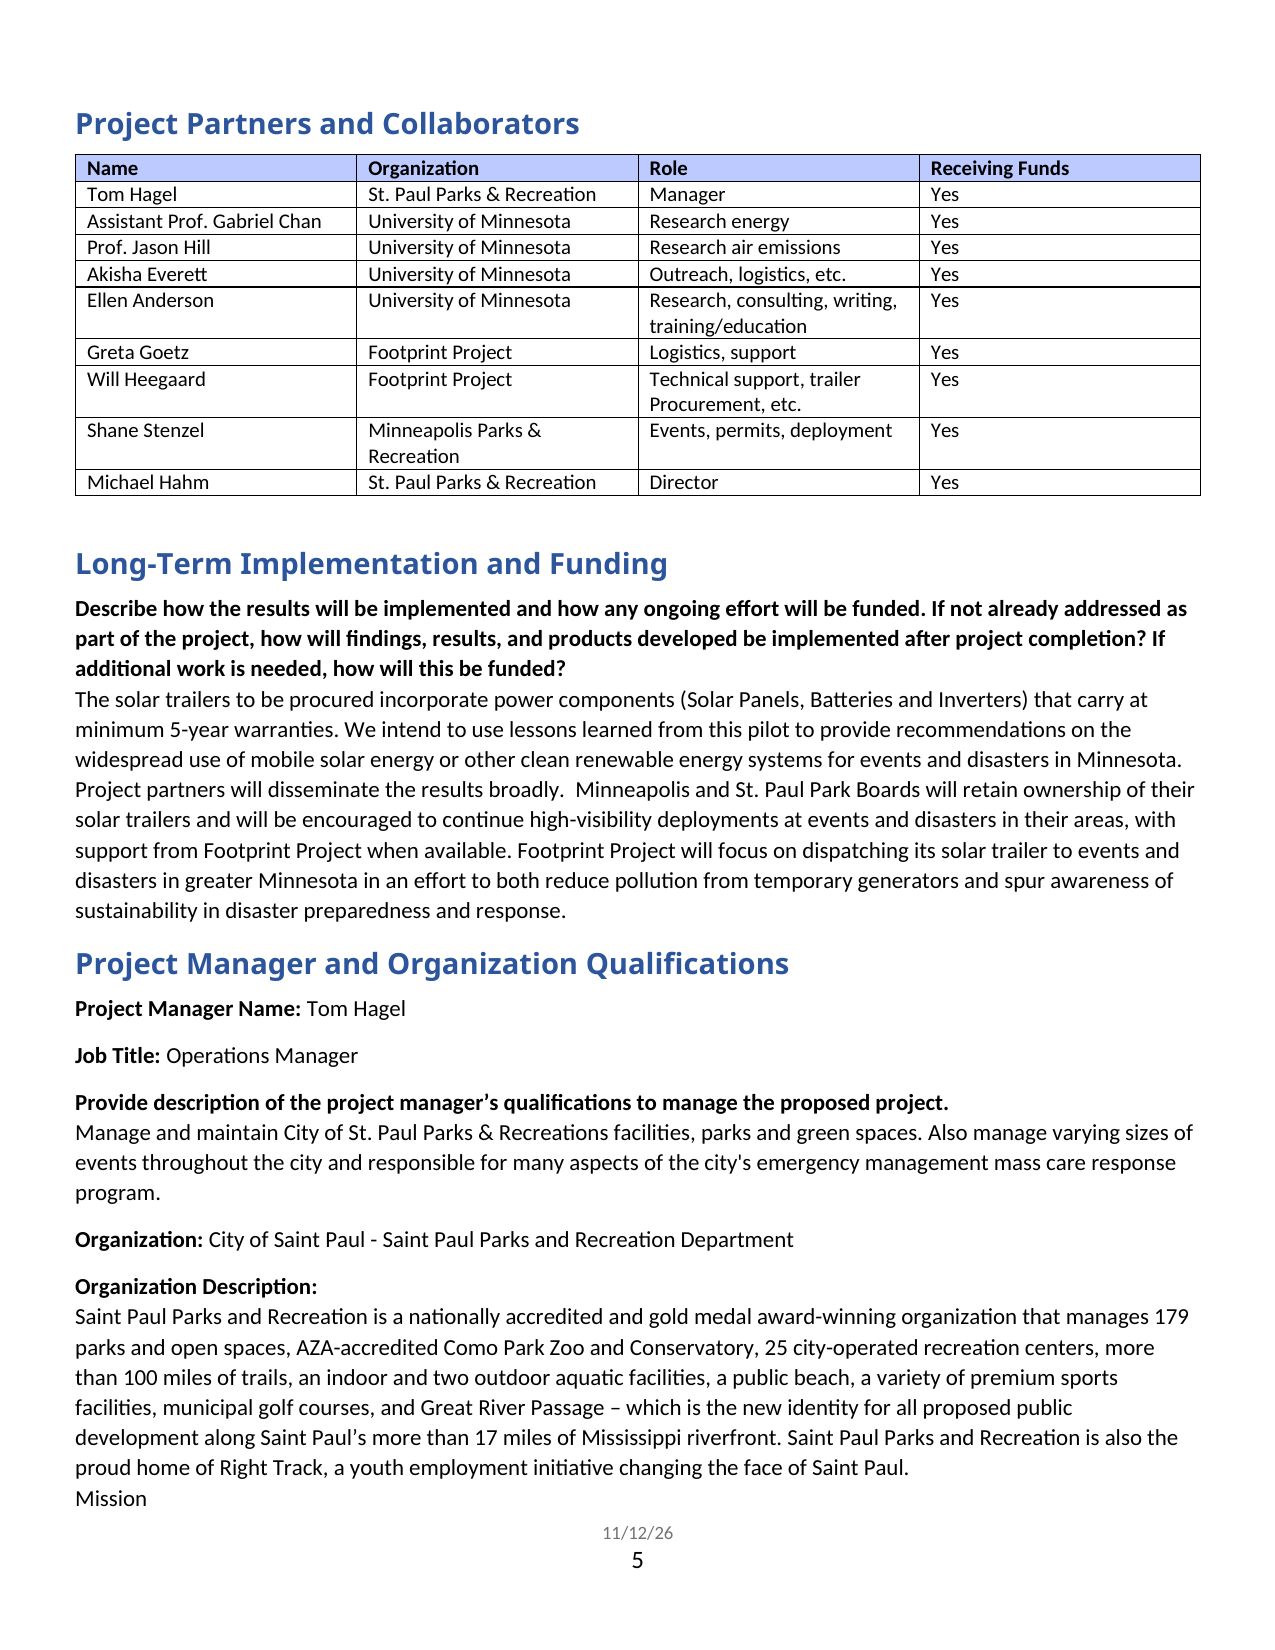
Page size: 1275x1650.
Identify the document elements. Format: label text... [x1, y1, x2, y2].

table_cell Yes [920, 182, 1200, 207]
table_cell Yes [920, 470, 1200, 495]
table_cell Yes [920, 261, 1200, 286]
table_cell Director [639, 470, 919, 495]
table_cell Yes [920, 288, 1200, 338]
table_header Organization [357, 155, 638, 181]
table_cell Yes [920, 235, 1200, 260]
table_cell Yes [920, 418, 1200, 468]
table_cell Ellen Anderson [76, 288, 356, 338]
table_cell Outreach, logistics, etc. [639, 261, 919, 286]
text Provide description of the project manager’s qualifications to manage the proposed project. Manage and maintain City of St. Paul Parks & Recreations facilities, parks and green spaces. Also manage varying sizes of events throughout the city and responsible for many aspects of the city's emergency management mass care response program. [75, 1088, 1200, 1207]
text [75, 1272, 1200, 1512]
table_cell Yes [920, 366, 1200, 417]
table_header Role [639, 155, 919, 181]
table_cell Greta Goetz [76, 339, 356, 365]
table_cell Shane Stenzel [76, 418, 356, 468]
text Organization: City of Saint Paul - Saint Paul Parks and Recreation Department [75, 1225, 1200, 1253]
table_cell University of Minnesota [357, 208, 638, 233]
table_cell Logistics, support [639, 339, 919, 365]
table_cell Footprint Project [357, 339, 638, 365]
table_cell Minneapolis Parks & Recreation [357, 418, 638, 468]
text Project Manager Name: Tom Hagel [75, 994, 1200, 1022]
table_cell Will Heegaard [76, 366, 356, 417]
table_cell University of Minnesota [357, 261, 638, 286]
subtitle Project Manager and Organization Qualifications [75, 943, 1200, 983]
table_cell Tom Hagel [76, 182, 356, 207]
table_cell Manager [639, 182, 919, 207]
table_cell Akisha Everett [76, 261, 356, 286]
table_cell Michael Hahm [76, 470, 356, 495]
table_cell University of Minnesota [357, 235, 638, 260]
table_cell St. Paul Parks & Recreation [357, 470, 638, 495]
table_cell Footprint Project [357, 366, 638, 417]
table_cell Events, permits, deployment [639, 418, 919, 468]
table_cell Yes [920, 208, 1200, 233]
text Job Title: Operations Manager [75, 1041, 1200, 1069]
table_header Name [76, 155, 356, 181]
table_cell Research air emissions [639, 235, 919, 260]
table_cell University of Minnesota [357, 288, 638, 338]
table_cell Research, consulting, writing, training/education [639, 288, 919, 338]
table_cell Technical support, trailer Procurement, etc. [639, 366, 919, 417]
subtitle Long-Term Implementation and Funding [75, 543, 1200, 583]
table_cell Research energy [639, 208, 919, 233]
table_header Receiving Funds [920, 155, 1200, 181]
table_cell Yes [920, 339, 1200, 365]
table_cell Assistant Prof. Gabriel Chan [76, 208, 356, 233]
text Describe how the results will be implemented and how any ongoing effort will be funded. If not already addressed as part of the project, how will findings, results, and products developed be implemented after project completion? If additional work is needed, how will this be funded? The solar trailers to be procured incorporate power components (Solar Panels, Batteries and Inverters) that carry at minimum 5-year warranties. We intend to use lessons learned from this pilot to provide recommendations on the widespread use of mobile solar energy or other clean renewable energy systems for events and disasters in Minnesota. Project partners will disseminate the results broadly. Minneapolis and St. Paul Park Boards will retain ownership of their solar trailers and will be encouraged to continue high-visibility deployments at events and disasters in their areas, with support from Footprint Project when available. Footprint Project will focus on dispatching its solar trailer to events and disasters in greater Minnesota in an effort to both reduce pollution from temporary generators and spur awareness of sustainability in disaster preparedness and response. [75, 594, 1200, 924]
table_cell Prof. Jason Hill [76, 235, 356, 260]
subtitle Project Partners and Collaborators [75, 103, 1200, 143]
table_cell St. Paul Parks & Recreation [357, 182, 638, 207]
